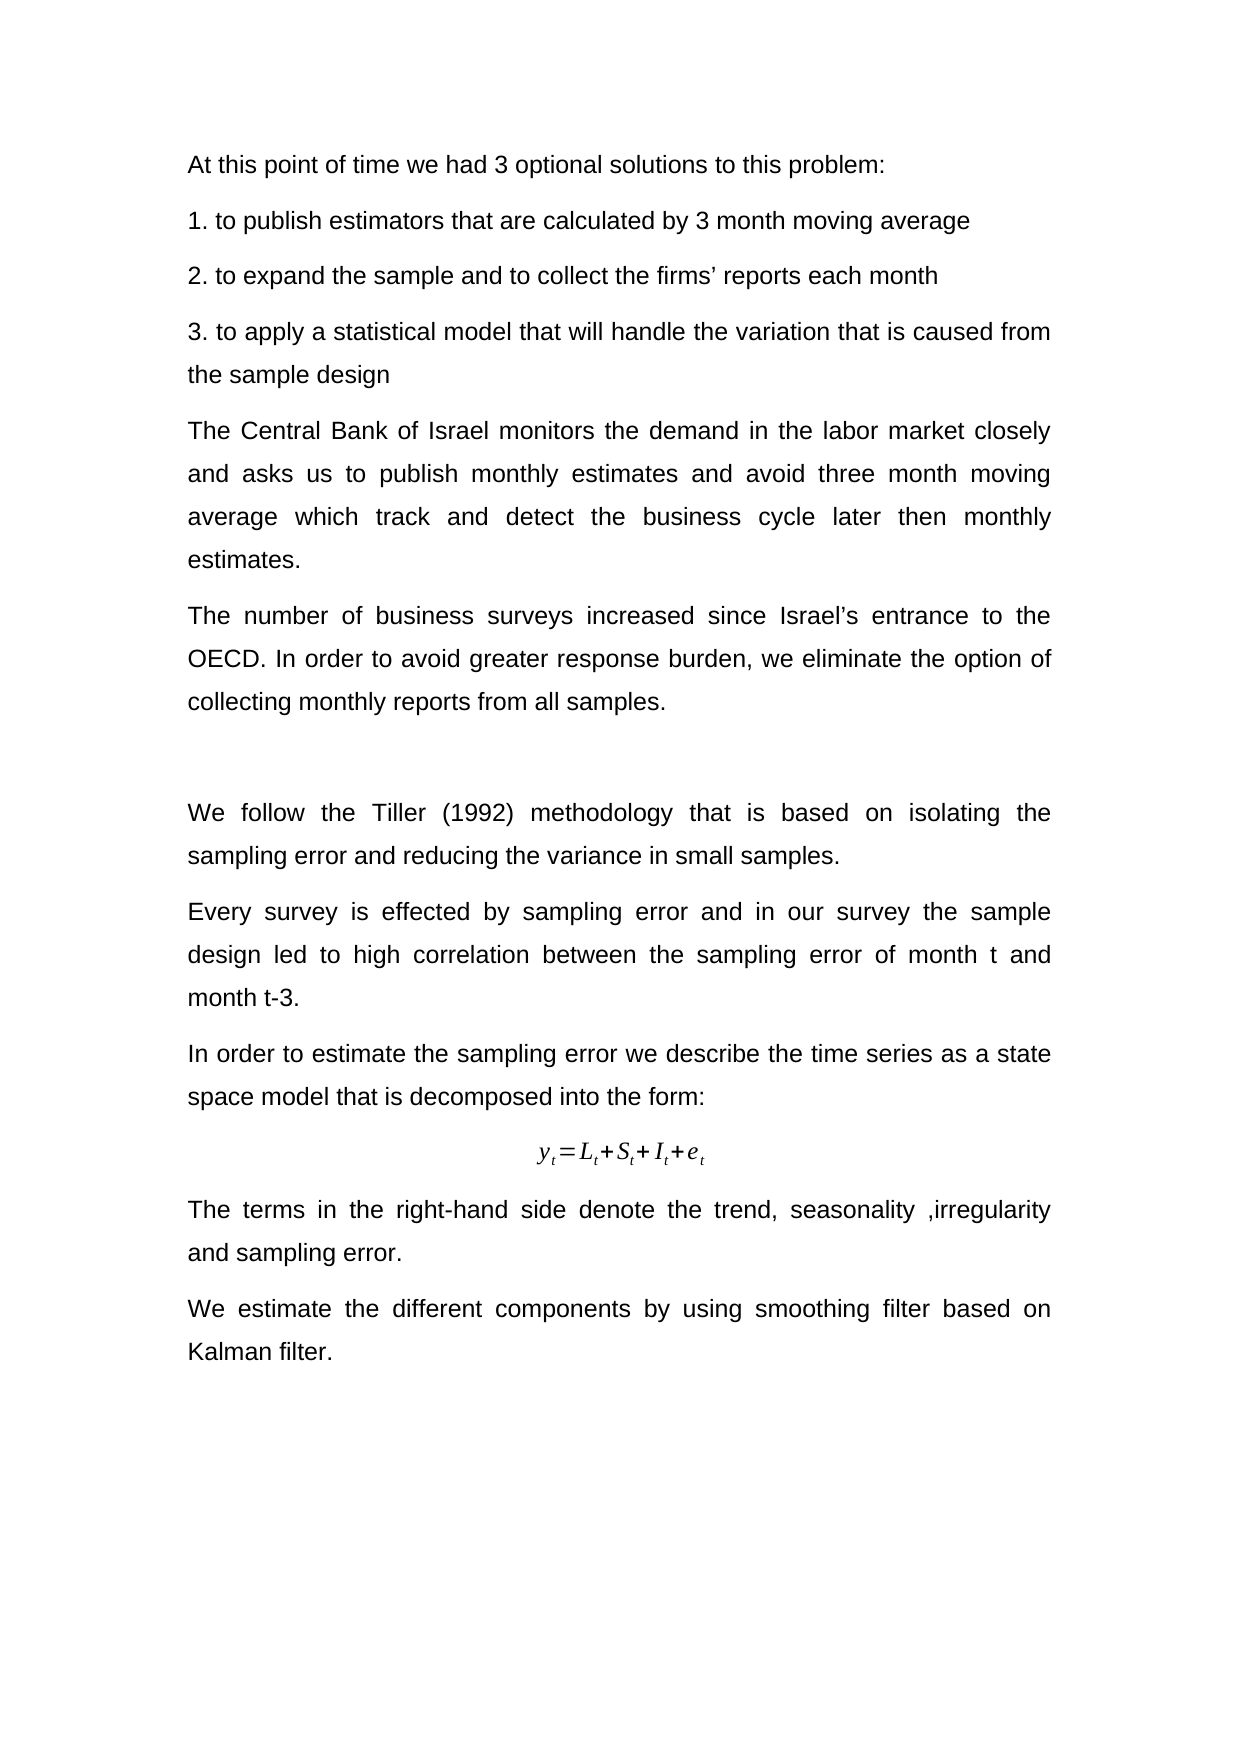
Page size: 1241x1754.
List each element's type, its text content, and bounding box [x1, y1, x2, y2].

text The Central Bank of Israel monitors the demand in the labor market closely and asks us to publish monthly estimates and avoid three month moving average which track and detect the business cycle later then monthly estimates. [187, 416, 1053, 574]
text 2. to expand the sample and to collect the firms’ reports each month [187, 261, 1053, 290]
text We follow the Tiller (1992) methodology that is based on isolating the sampling error and reducing the variance in small samples. [187, 798, 1053, 870]
text 1. to publish estimators that are calculated by 3 month moving average [187, 206, 1053, 234]
text The number of business surveys increased since Israel’s entrance to the OECD. In order to avoid greater response burden, we eliminate the option of collecting monthly reports from all samples. [187, 601, 1053, 716]
text At this point of time we had 3 optional solutions to this problem: [187, 150, 1053, 179]
text We estimate the different components by using smoothing filter based on Kalman filter. [187, 1294, 1053, 1366]
text 3. to apply a statistical model that will handle the variation that is caused from the sample design [187, 317, 1053, 389]
text Every survey is effected by sampling error and in our survey the sample design led to high correlation between the sampling error of month t and month t-3. [187, 897, 1053, 1012]
text In order to estimate the sampling error we describe the time series as a state space model that is decomposed into the form: [187, 1039, 1053, 1111]
text The terms in the right-hand side denote the trend, seasonality ,irregularity and sampling error. [187, 1195, 1053, 1267]
